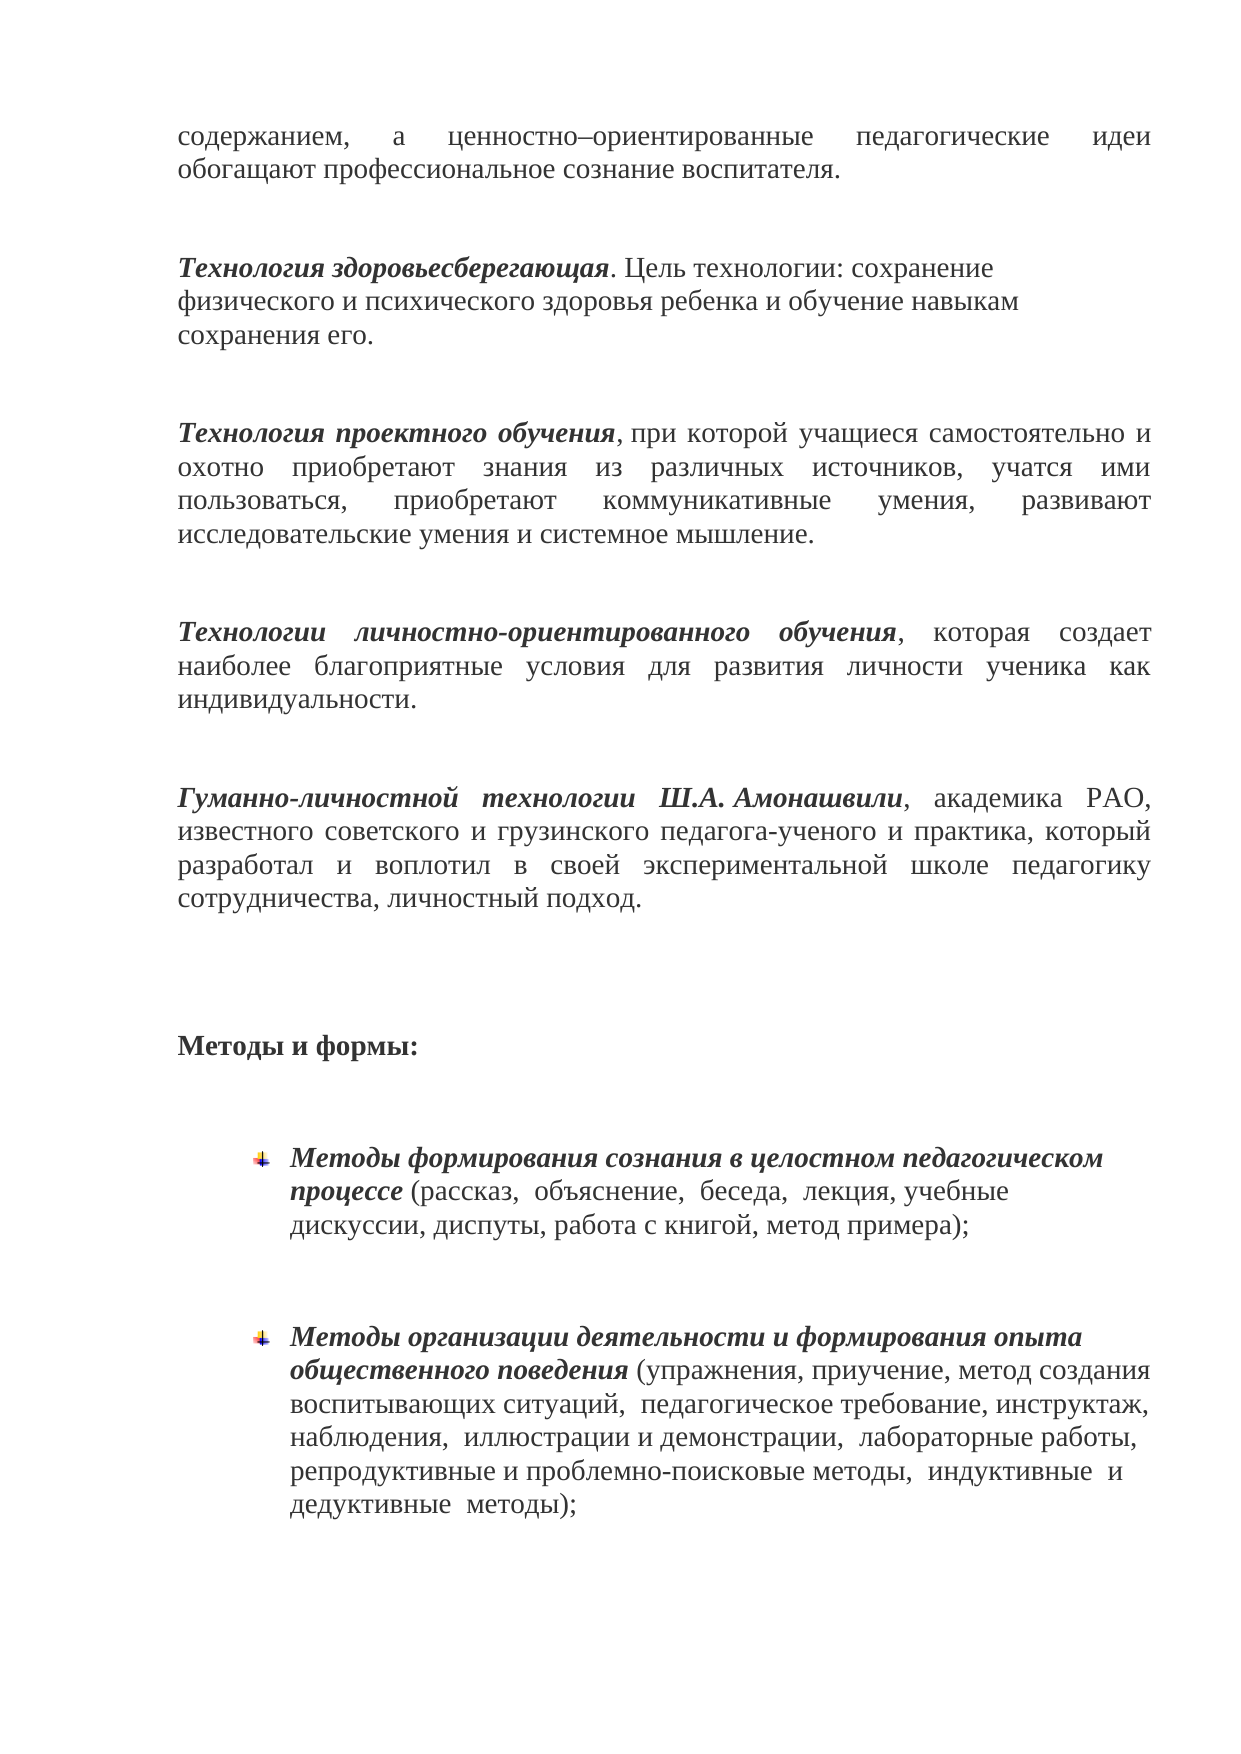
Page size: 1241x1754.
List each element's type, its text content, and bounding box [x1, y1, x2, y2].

text Технологии личностно-ориентированного обучения, которая создает наиболее благоприятные условия для развития личности ученика как индивидуальности. [177, 614, 1152, 715]
picture [253, 1329, 270, 1346]
text Технология проектного обучения, при которой учащиеся самостоятельно и охотно приобретают знания из различных источников, учатся ими пользоваться, приобретают коммуникативные умения, развивают исследовательские умения и системное мышление. [177, 415, 1152, 549]
list Методы формирования сознания в целостном педагогическом процессе (рассказ, объяснение, беседа, лекция, учебные дискуссии, диспуты, работа с книгой, метод примера); [252, 1140, 1152, 1240]
list Методы организации деятельности и формирования опыта общественного поведения (упражнения, приучение, метод создания воспитывающих ситуаций, педагогическое требование, инструктаж, наблюдения, иллюстрации и демонстрации, лабораторные работы, репродуктивные и проблемно-поисковые методы, индуктивные и дедуктивные методы); [252, 1319, 1152, 1520]
text Методы и формы: [177, 1028, 1152, 1061]
text Технология здоровьесберегающая. Цель технологии: сохранение физического и психического здоровья ребенка и обучение навыкам сохранения его. [177, 250, 1152, 351]
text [177, 118, 1152, 185]
text Гуманно-личностной технологии Ш.А. Амонашвили, академика РАО, известного советского и грузинского педагога-ученого и практика, который разработал и воплотил в своей экспериментальной школе педагогику сотрудничества, личностный подход. [177, 780, 1152, 914]
picture [253, 1150, 270, 1167]
